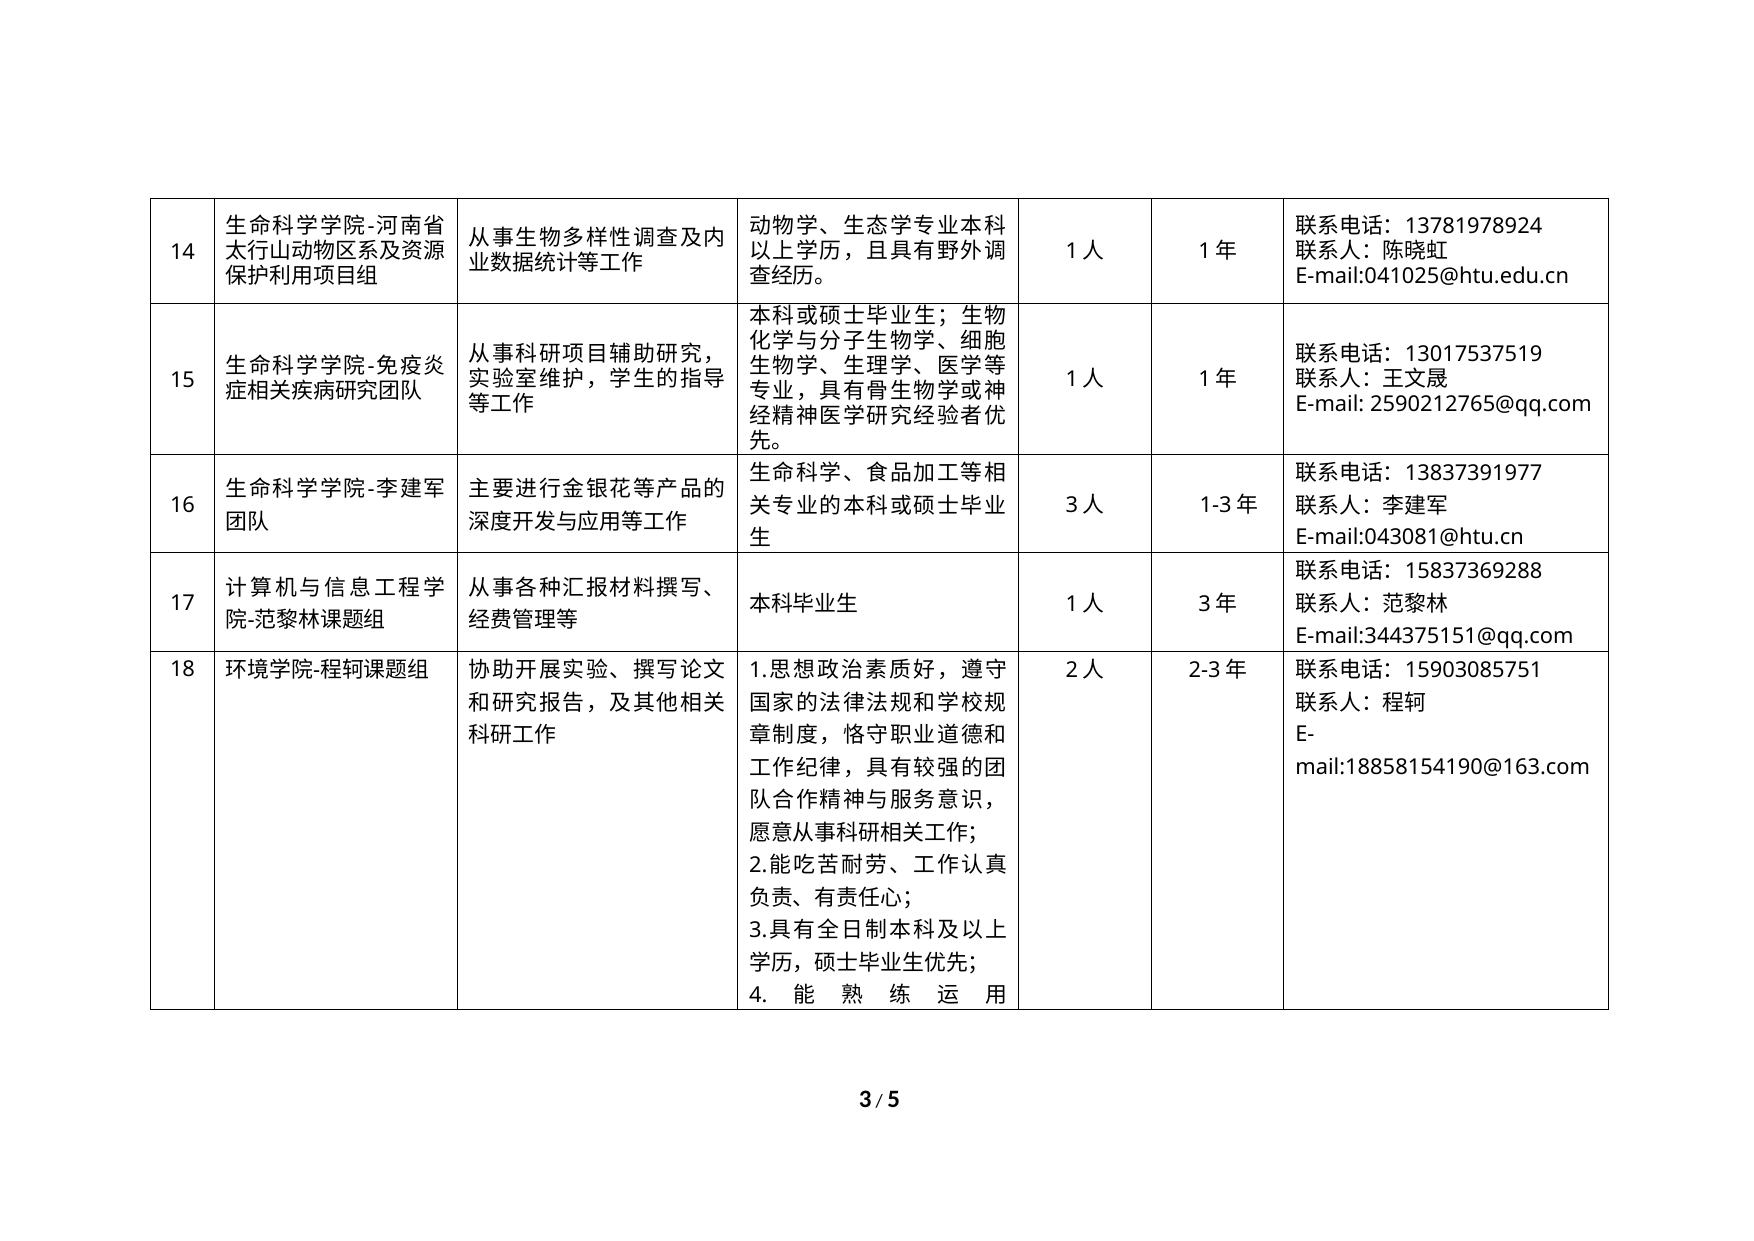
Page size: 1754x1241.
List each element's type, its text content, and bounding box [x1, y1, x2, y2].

table_cell 联系电话：13017537519 联系人：王文晟 E-mail: 2590212765@qq.com [1284, 304, 1608, 454]
table_cell 1-3年 [1152, 455, 1283, 552]
table_cell 1年 [1152, 304, 1283, 454]
table_cell 联系电话：13837391977 联系人：李建军 E-mail:043081@htu.cn [1284, 455, 1608, 552]
table_cell 15 [151, 304, 214, 454]
table_cell 生命科学学院-河南省太行山动物区系及资源保护利用项目组 [215, 199, 457, 303]
table_cell 主要进行金银花等产品的深度开发与应用等工作 [458, 455, 737, 552]
table_cell 16 [151, 455, 214, 552]
table_cell 2-3年 [1152, 652, 1283, 1009]
table_cell 2人 [1019, 652, 1151, 1009]
table_cell 3人 [1019, 455, 1151, 552]
table_cell 1人 [1019, 304, 1151, 454]
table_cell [738, 652, 1018, 1009]
table_cell 生命科学、食品加工等相关专业的本科或硕士毕业生 [738, 455, 1018, 552]
table_cell 联系电话：15837369288 联系人：范黎林 E-mail:344375151@qq.com [1284, 553, 1608, 651]
table_cell 从事科研项目辅助研究，实验室维护，学生的指导等工作 [458, 304, 737, 454]
table_cell 环境学院-程轲课题组 [215, 652, 457, 1009]
table_cell 计算机与信息工程学院-范黎林课题组 [215, 553, 457, 651]
table_cell 1年 [1152, 199, 1283, 303]
table_cell 从事各种汇报材料撰写、经费管理等 [458, 553, 737, 651]
table_cell 18 [151, 652, 214, 1009]
table_cell 本科毕业生 [738, 553, 1018, 651]
table_cell 生命科学学院-免疫炎症相关疾病研究团队 [215, 304, 457, 454]
table_cell 1人 [1019, 553, 1151, 651]
table_cell 联系电话：13781978924 联系人：陈晓虹 E-mail:041025@htu.edu.cn [1284, 199, 1608, 303]
table_cell 动物学、生态学专业本科以上学历，且具有野外调查经历。 [738, 199, 1018, 303]
table_cell 本科或硕士毕业生；生物化学与分子生物学、细胞生物学、生理学、医学等专业，具有骨生物学或神经精神医学研究经验者优先。 [738, 304, 1018, 454]
table_cell 1人 [1019, 199, 1151, 303]
table_cell 生命科学学院-李建军团队 [215, 455, 457, 552]
table_cell 从事生物多样性调查及内业数据统计等工作 [458, 199, 737, 303]
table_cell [458, 652, 737, 1009]
table_cell 3年 [1152, 553, 1283, 651]
table_cell 14 [151, 199, 214, 303]
table_cell 17 [151, 553, 214, 651]
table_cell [1284, 652, 1608, 1009]
